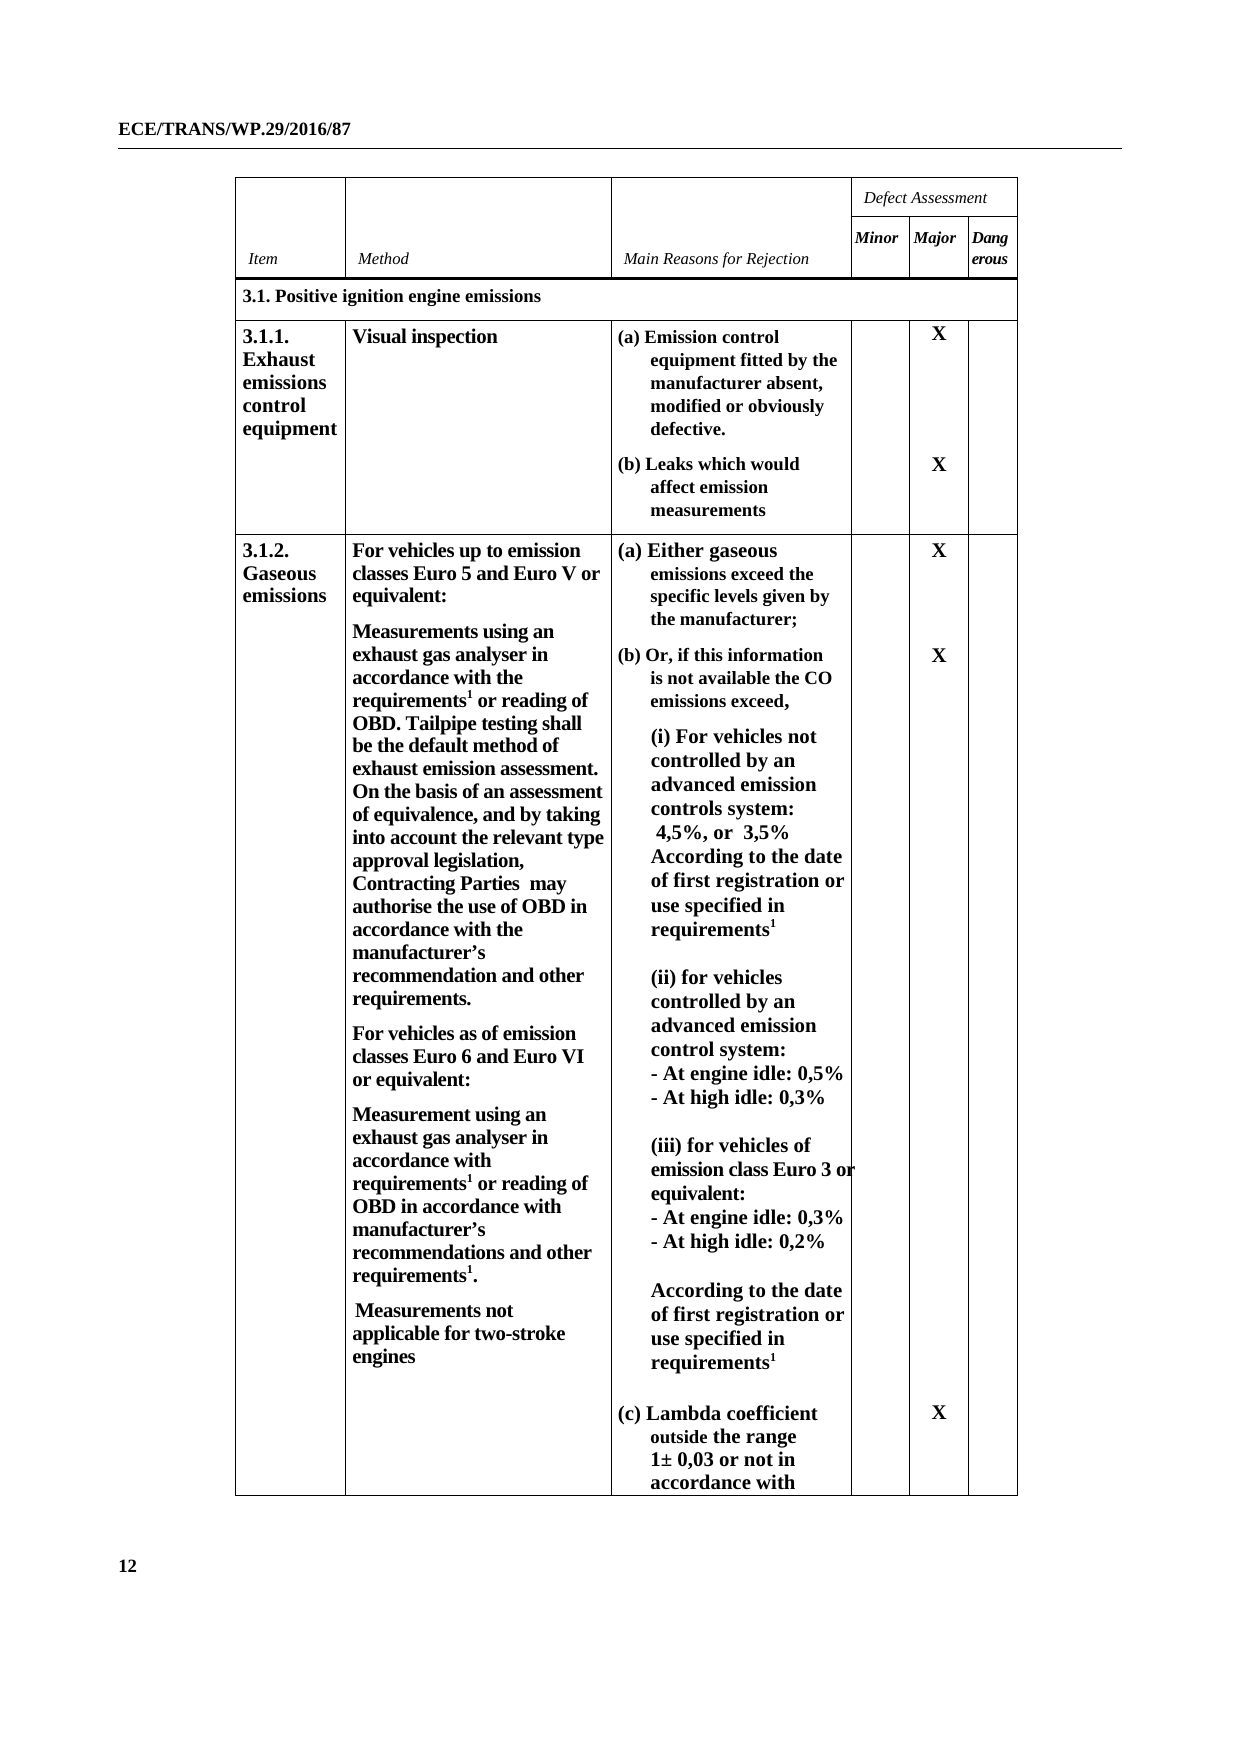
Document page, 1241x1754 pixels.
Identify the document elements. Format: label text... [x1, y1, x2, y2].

table_cell (a) Emission control equipment fitted by the manufacturer absent, modified or obviously defective. (b) Leaks which would affect emission measurements [612, 321, 851, 533]
table_cell Visual inspection [346, 321, 611, 533]
table_header Defect Assessment [852, 178, 1017, 216]
table_cell X X [910, 321, 968, 533]
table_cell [612, 535, 851, 1495]
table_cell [346, 535, 611, 1495]
table_cell [852, 321, 909, 533]
table_cell [969, 535, 1017, 1495]
table_cell Dangerous [969, 217, 1017, 277]
table_cell [969, 321, 1017, 533]
table_header Item [236, 178, 345, 277]
table_cell 3.1. Positive ignition engine emissions [236, 280, 1017, 320]
table_cell 3.1.1. Exhaust emissions control equipment [236, 321, 345, 533]
table_cell X X X X [910, 535, 968, 1495]
table_cell [852, 535, 909, 1495]
table_cell Minor [852, 217, 909, 277]
table_header Method [346, 178, 611, 277]
table_cell 3.1.2. Gaseous emissions [236, 535, 345, 1495]
table_header Main Reasons for Rejection [612, 178, 851, 277]
table_cell Major [910, 217, 968, 277]
